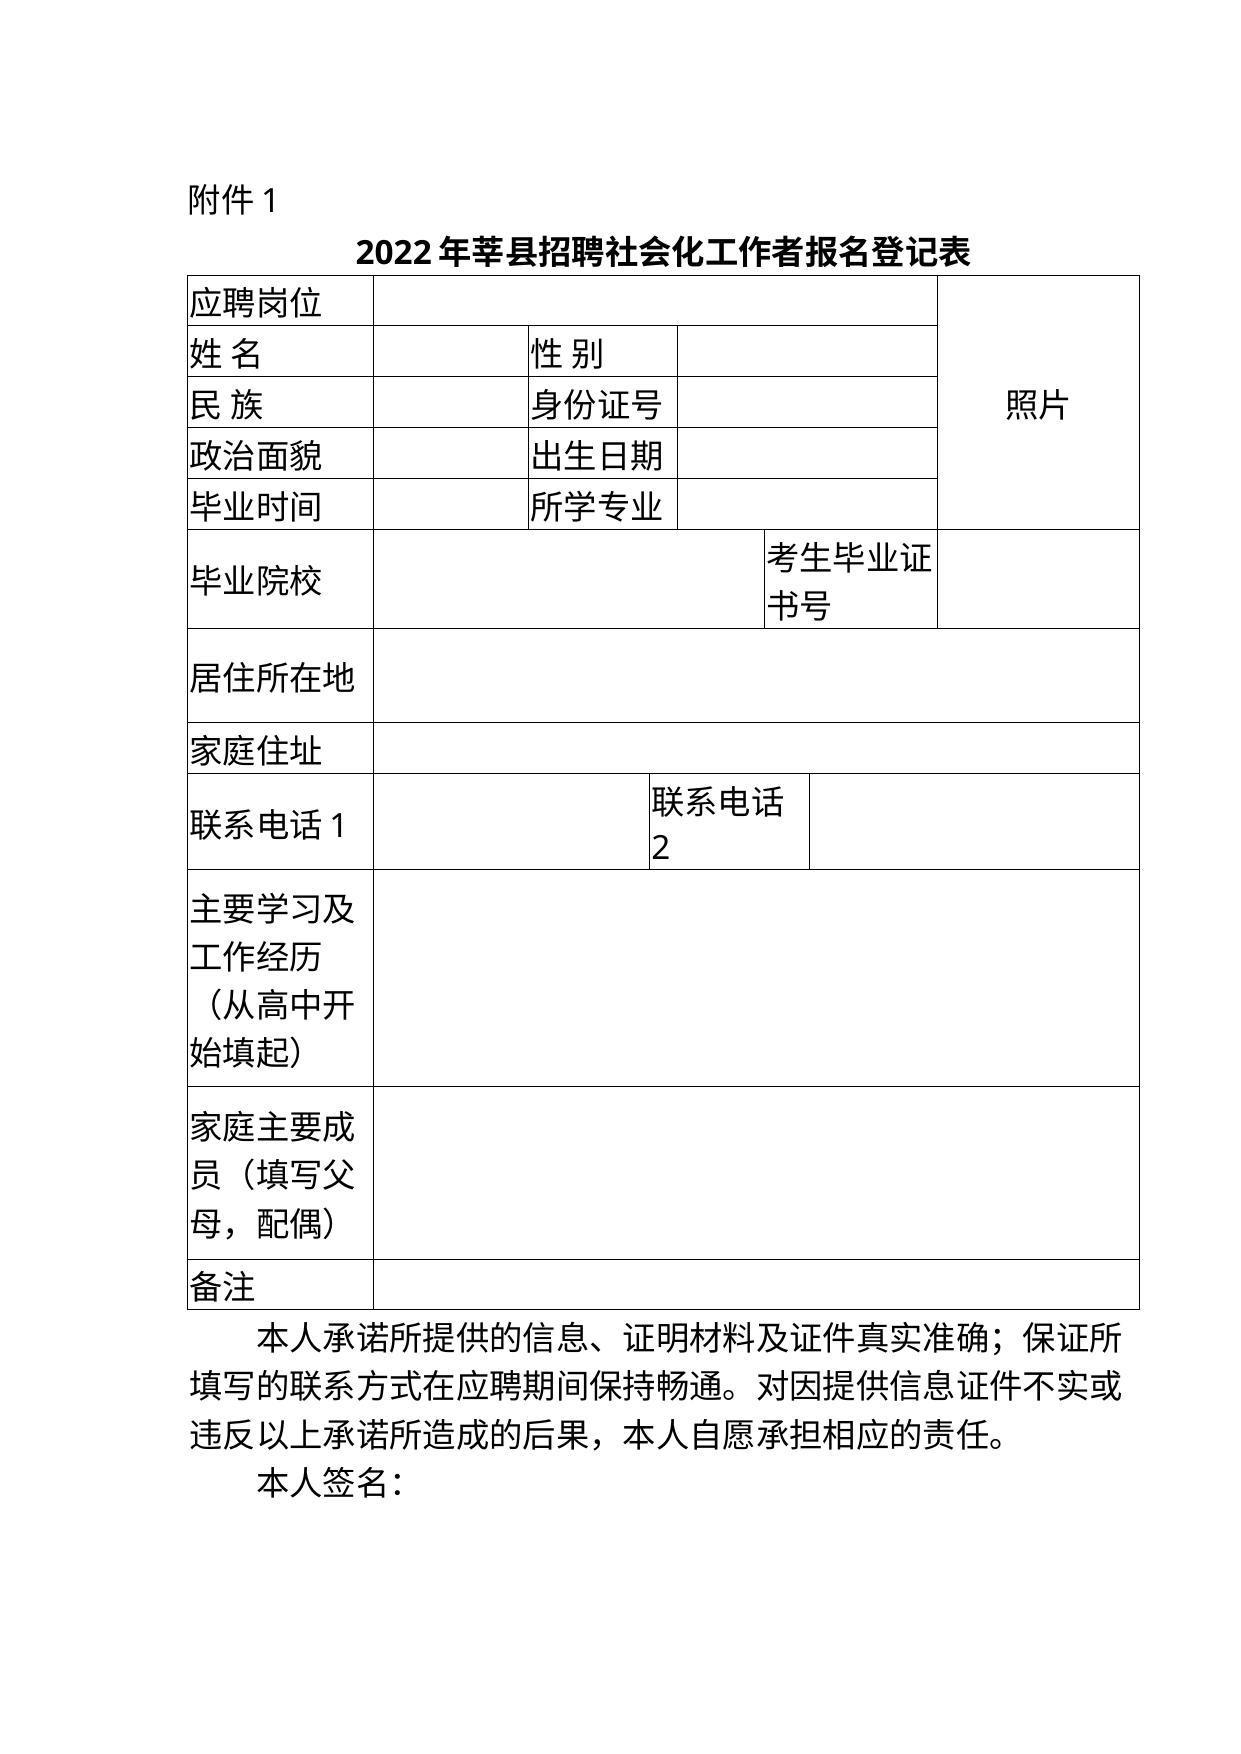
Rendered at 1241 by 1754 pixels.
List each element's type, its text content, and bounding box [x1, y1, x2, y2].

table_cell 毕业院校 [188, 530, 373, 628]
table_cell [678, 377, 937, 427]
table_cell [374, 1260, 1139, 1309]
table_cell 备注 [188, 1260, 373, 1309]
table_cell 所学专业 [529, 479, 677, 529]
table_cell 民 族 [188, 377, 373, 427]
table_cell [374, 479, 528, 529]
table_cell [374, 428, 528, 478]
table_cell 应聘岗位 [188, 276, 373, 325]
table_cell [374, 377, 528, 427]
table_cell [678, 479, 937, 529]
table_cell [374, 530, 764, 628]
table_cell 主要学习及工作经历（从高中开始填起） [188, 870, 373, 1086]
table_cell [374, 326, 528, 376]
table_cell [374, 629, 1139, 722]
table_cell 出生日期 [529, 428, 677, 478]
table_cell [810, 774, 1139, 869]
table_cell 政治面貌 [188, 428, 373, 478]
text 附件1 [187, 162, 1053, 224]
table_cell 身份证号 [529, 377, 677, 427]
table_cell 家庭主要成员（填写父母，配偶） [188, 1087, 373, 1258]
table_header 2022年莘县招聘社会化工作者报名登记表 [188, 225, 1139, 274]
table_cell [374, 774, 649, 869]
table_cell 家庭住址 [188, 723, 373, 773]
table_cell 考生毕业证书号 [765, 530, 937, 628]
table_cell 性 别 [529, 326, 677, 376]
table_cell [374, 1087, 1139, 1258]
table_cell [188, 1310, 1139, 1550]
table_cell 照片 [938, 276, 1139, 529]
table_cell 居住所在地 [188, 629, 373, 722]
table_cell 姓 名 [188, 326, 373, 376]
table_cell [678, 428, 937, 478]
table_cell [374, 723, 1139, 773]
table_cell [374, 276, 937, 325]
table_cell [678, 326, 937, 376]
table_cell 毕业时间 [188, 479, 373, 529]
table_cell 联系电话1 [188, 774, 373, 869]
table_cell 联系电话2 [650, 774, 809, 869]
table_cell [374, 870, 1139, 1086]
table_cell [938, 530, 1139, 628]
